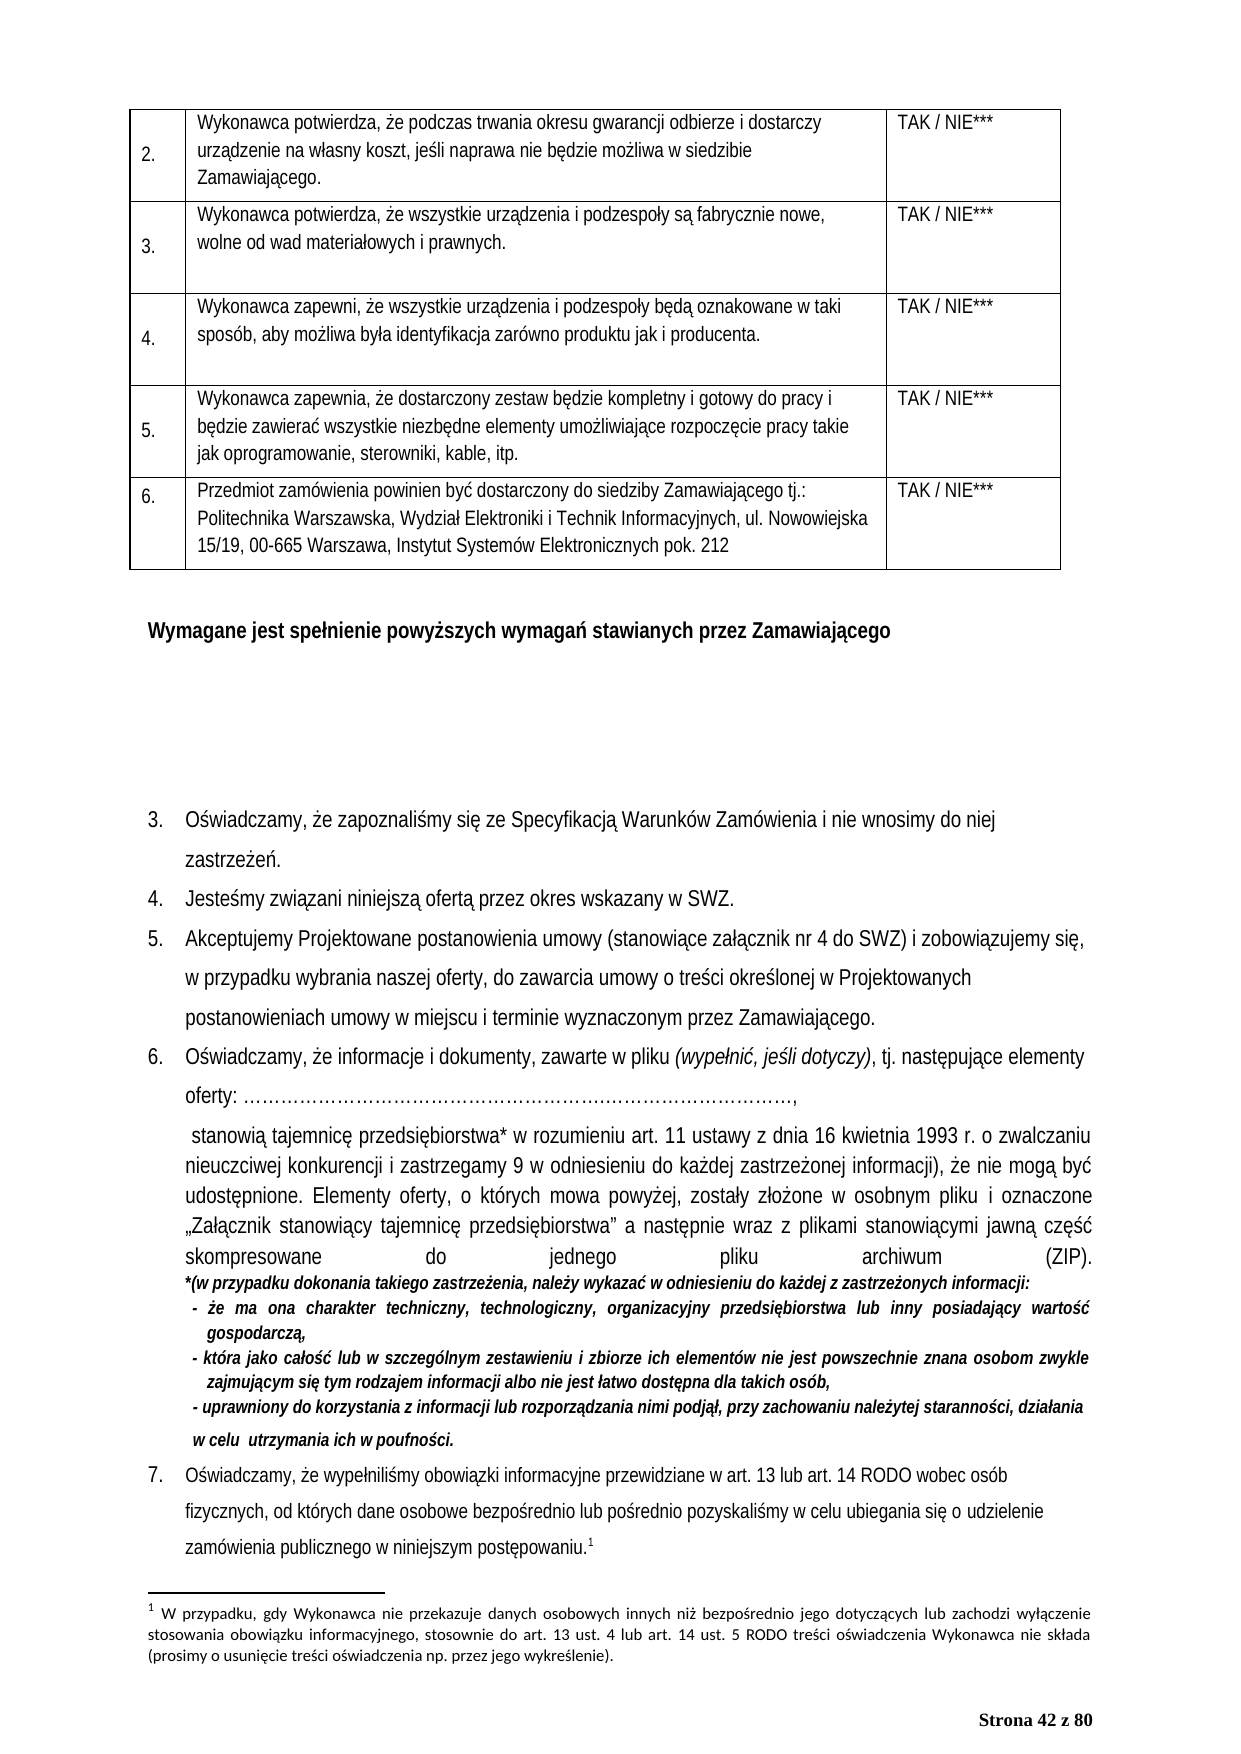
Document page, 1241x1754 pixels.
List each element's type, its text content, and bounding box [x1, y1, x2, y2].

list Akceptujemy Projektowane postanowienia umowy (stanowiące załącznik nr 4 do SWZ) i zobowiązujemy się, w przypadku wybrania naszej oferty, do zawarcia umowy o treści określonej w Projektowanych postanowieniach umowy w miejscu i terminie wyznaczonym przez Zamawiającego. [148, 924, 1092, 1030]
table_cell TAK / NIE*** [887, 294, 1060, 385]
table_cell TAK / NIE*** [887, 386, 1060, 477]
list Oświadczamy, że zapoznaliśmy się ze Specyfikacją Warunków Zamówienia i nie wnosimy do niej zastrzeżeń. [148, 806, 1092, 872]
table_cell Wykonawca potwierdza, że wszystkie urządzenia i podzespoły są fabrycznie nowe, wolne od wad materiałowych i prawnych. [186, 202, 886, 293]
list Jesteśmy związani niniejszą ofertą przez okres wskazany w SWZ. [148, 885, 1092, 911]
text - która jako całość lub w szczególnym zestawieniu i zbiorze ich elementów nie jest powszechnie znana osobom zwykle zajmującym się tym rodzajem informacji albo nie jest łatwo dostępna dla takich osób, [192, 1347, 1092, 1393]
table_cell TAK / NIE*** [887, 478, 1060, 569]
text - uprawniony do korzystania z informacji lub rozporządzania nimi podjął, przy zachowaniu należytej staranności, działania w celu utrzymania ich w poufności. [193, 1396, 1092, 1450]
table_cell Wykonawca zapewni, że wszystkie urządzenia i podzespoły będą oznakowane w taki sposób, aby możliwa była identyfikacja zarówno produktu jak i producenta. [186, 294, 886, 385]
table_cell 3. [131, 202, 185, 293]
text - że ma ona charakter techniczny, technologiczny, organizacyjny przedsiębiorstwa lub inny posiadający wartość gospodarczą, [192, 1297, 1092, 1343]
table_cell Wykonawca potwierdza, że podczas trwania okresu gwarancji odbierze i dostarczy urządzenie na własny koszt, jeśli naprawa nie będzie możliwa w siedzibie Zamawiającego. [186, 110, 886, 201]
table_cell 6. [131, 478, 185, 569]
table_cell TAK / NIE*** [887, 110, 1060, 201]
table_cell Wykonawca zapewnia, że dostarczony zestaw będzie kompletny i gotowy do pracy i będzie zawierać wszystkie niezbędne elementy umożliwiające rozpoczęcie pracy takie jak oprogramowanie, sterowniki, kable, itp. [186, 386, 886, 477]
table_cell TAK / NIE*** [887, 202, 1060, 293]
text stanowią tajemnicę przedsiębiorstwa* w rozumieniu art. 11 ustawy z dnia 16 kwietnia 1993 r. o zwalczaniu nieuczciwej konkurencji i zastrzegamy 9 w odniesieniu do każdej zastrzeżonej informacji), że nie mogą być udostępnione. Elementy oferty, o których mowa powyżej, zostały złożone w osobnym pliku i oznaczone „Załącznik stanowiący tajemnicę przedsiębiorstwa” a następnie wraz z plikami stanowiącymi jawną część skompresowane do jednego pliku archiwum (ZIP). *(w przypadku dokonania takiego zastrzeżenia, należy wykazać w odniesieniu do każdej z zastrzeżonych informacji: [185, 1122, 1092, 1294]
list Oświadczamy, że informacje i dokumenty, zawarte w pliku (wypełnić, jeśli dotyczy), tj. następujące elementy oferty: ………………………………………………….…………………………, [148, 1043, 1092, 1109]
table_cell 4. [131, 294, 185, 385]
table_cell 2. [131, 110, 185, 201]
table_cell 5. [131, 386, 185, 477]
table_cell Przedmiot zamówienia powinien być dostarczony do siedziby Zamawiającego tj.: Politechnika Warszawska, Wydział Elektroniki i Technik Informacyjnych, ul. Nowowiejska 15/19, 00-665 Warszawa, Instytut Systemów Elektronicznych pok. 212 [186, 478, 886, 569]
text Wymagane jest spełnienie powyższych wymagań stawianych przez Zamawiającego [148, 617, 1092, 644]
list Oświadczamy, że wypełniliśmy obowiązki informacyjne przewidziane w art. 13 lub art. 14 RODO wobec osób fizycznych, od których dane osobowe bezpośrednio lub pośrednio pozyskaliśmy w celu ubiegania się o udzielenie zamówienia publicznego w niniejszym postępowaniu. [148, 1461, 1092, 1559]
